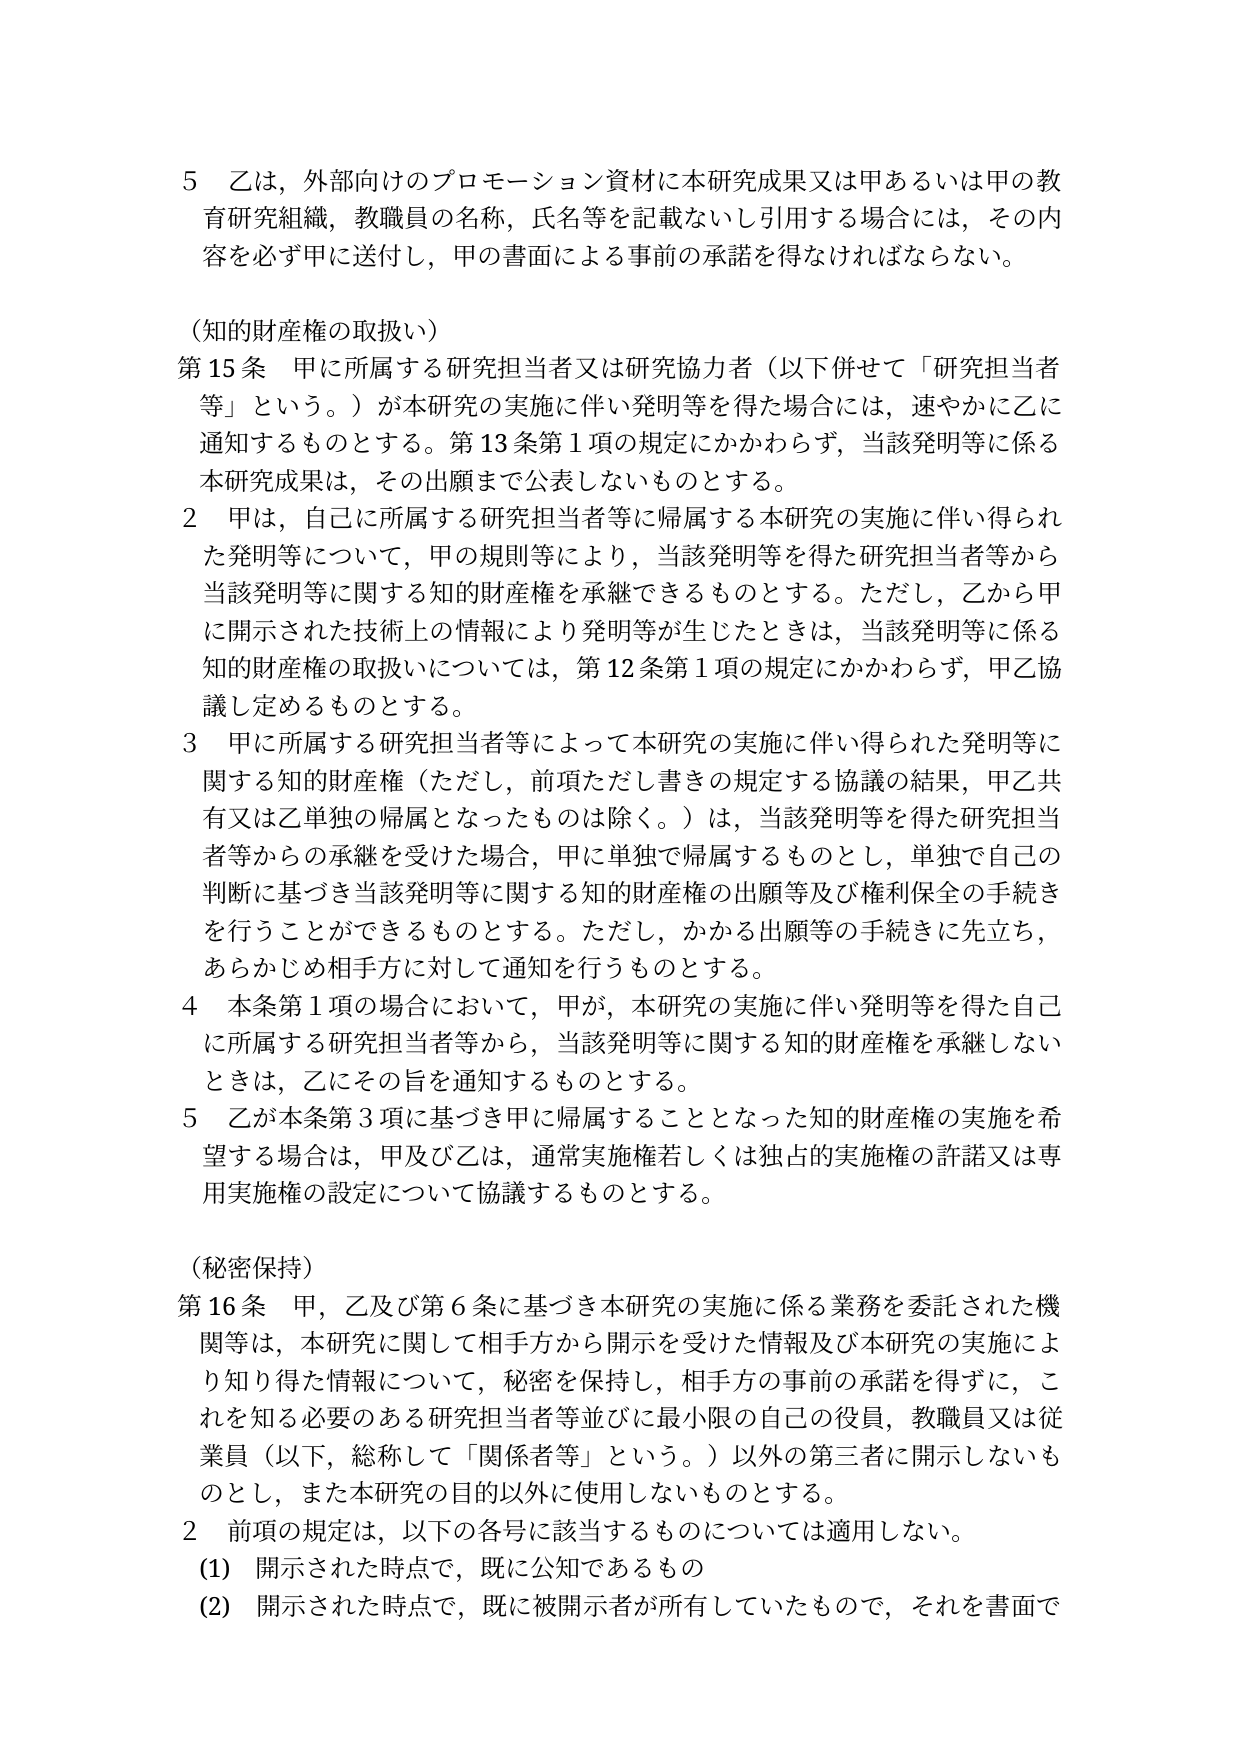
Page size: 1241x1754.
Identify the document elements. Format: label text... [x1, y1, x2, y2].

text ５ 乙が本条第３項に基づき甲に帰属することとなった知的財産権の実施を希望する場合は，甲及び乙は，通常実施権若しくは独占的実施権の許諾又は専用実施権の設定について協議するものとする。 [177, 1098, 1063, 1211]
text ２ 甲は，自己に所属する研究担当者等に帰属する本研究の実施に伴い得られた発明等について，甲の規則等により，当該発明等を得た研究担当者等から，当該発明等に関する知的財産権を承継できるものとする。ただし，乙から甲に開示された技術上の情報により発明等が生じたときは，当該発明等に係る知的財産権の取扱いについては，第12条第１項の規定にかかわらず，甲乙協議し定めるものとする。 [177, 498, 1063, 723]
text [199, 1586, 1063, 1623]
text （秘密保持） [177, 1248, 1063, 1286]
text （知的財産権の取扱い） [177, 311, 1063, 348]
text ２ 前項の規定は，以下の各号に該当するものについては適用しない。 [177, 1511, 1063, 1548]
text 第15条 甲に所属する研究担当者又は研究協力者（以下併せて「研究担当者等」という。）が本研究の実施に伴い発明等を得た場合には，速やかに乙に通知するものとする。第13条第１項の規定にかかわらず，当該発明等に係る本研究成果は，その出願まで公表しないものとする。 [177, 348, 1063, 498]
text ４ 本条第１項の場合において，甲が，本研究の実施に伴い発明等を得た自己に所属する研究担当者等から，当該発明等に関する知的財産権を承継しないときは，乙にその旨を通知するものとする。 [177, 986, 1063, 1098]
text ５ 乙は，外部向けのプロモーション資材に本研究成果又は甲あるいは甲の教育研究組織，教職員の名称，氏名等を記載ないし引用する場合には，その内容を必ず甲に送付し，甲の書面による事前の承諾を得なければならない。 [177, 161, 1063, 273]
text (1) 開示された時点で，既に公知であるもの [199, 1548, 1063, 1586]
text ３ 甲に所属する研究担当者等によって本研究の実施に伴い得られた発明等に関する知的財産権（ただし，前項ただし書きの規定する協議の結果，甲乙共有又は乙単独の帰属となったものは除く。）は，当該発明等を得た研究担当者等からの承継を受けた場合，甲に単独で帰属するものとし，単独で自己の判断に基づき当該発明等に関する知的財産権の出願等及び権利保全の手続きを行うことができるものとする。ただし，かかる出願等の手続きに先立ち，あらかじめ相手方に対して通知を行うものとする。 [177, 723, 1063, 986]
text 第16条 甲，乙及び第６条に基づき本研究の実施に係る業務を委託された機関等は，本研究に関して相手方から開示を受けた情報及び本研究の実施により知り得た情報について，秘密を保持し，相手方の事前の承諾を得ずに，これを知る必要のある研究担当者等並びに最小限の自己の役員，教職員又は従業員（以下，総称して「関係者等」という。）以外の第三者に開示しないものとし，また本研究の目的以外に使用しないものとする。 [177, 1286, 1063, 1511]
